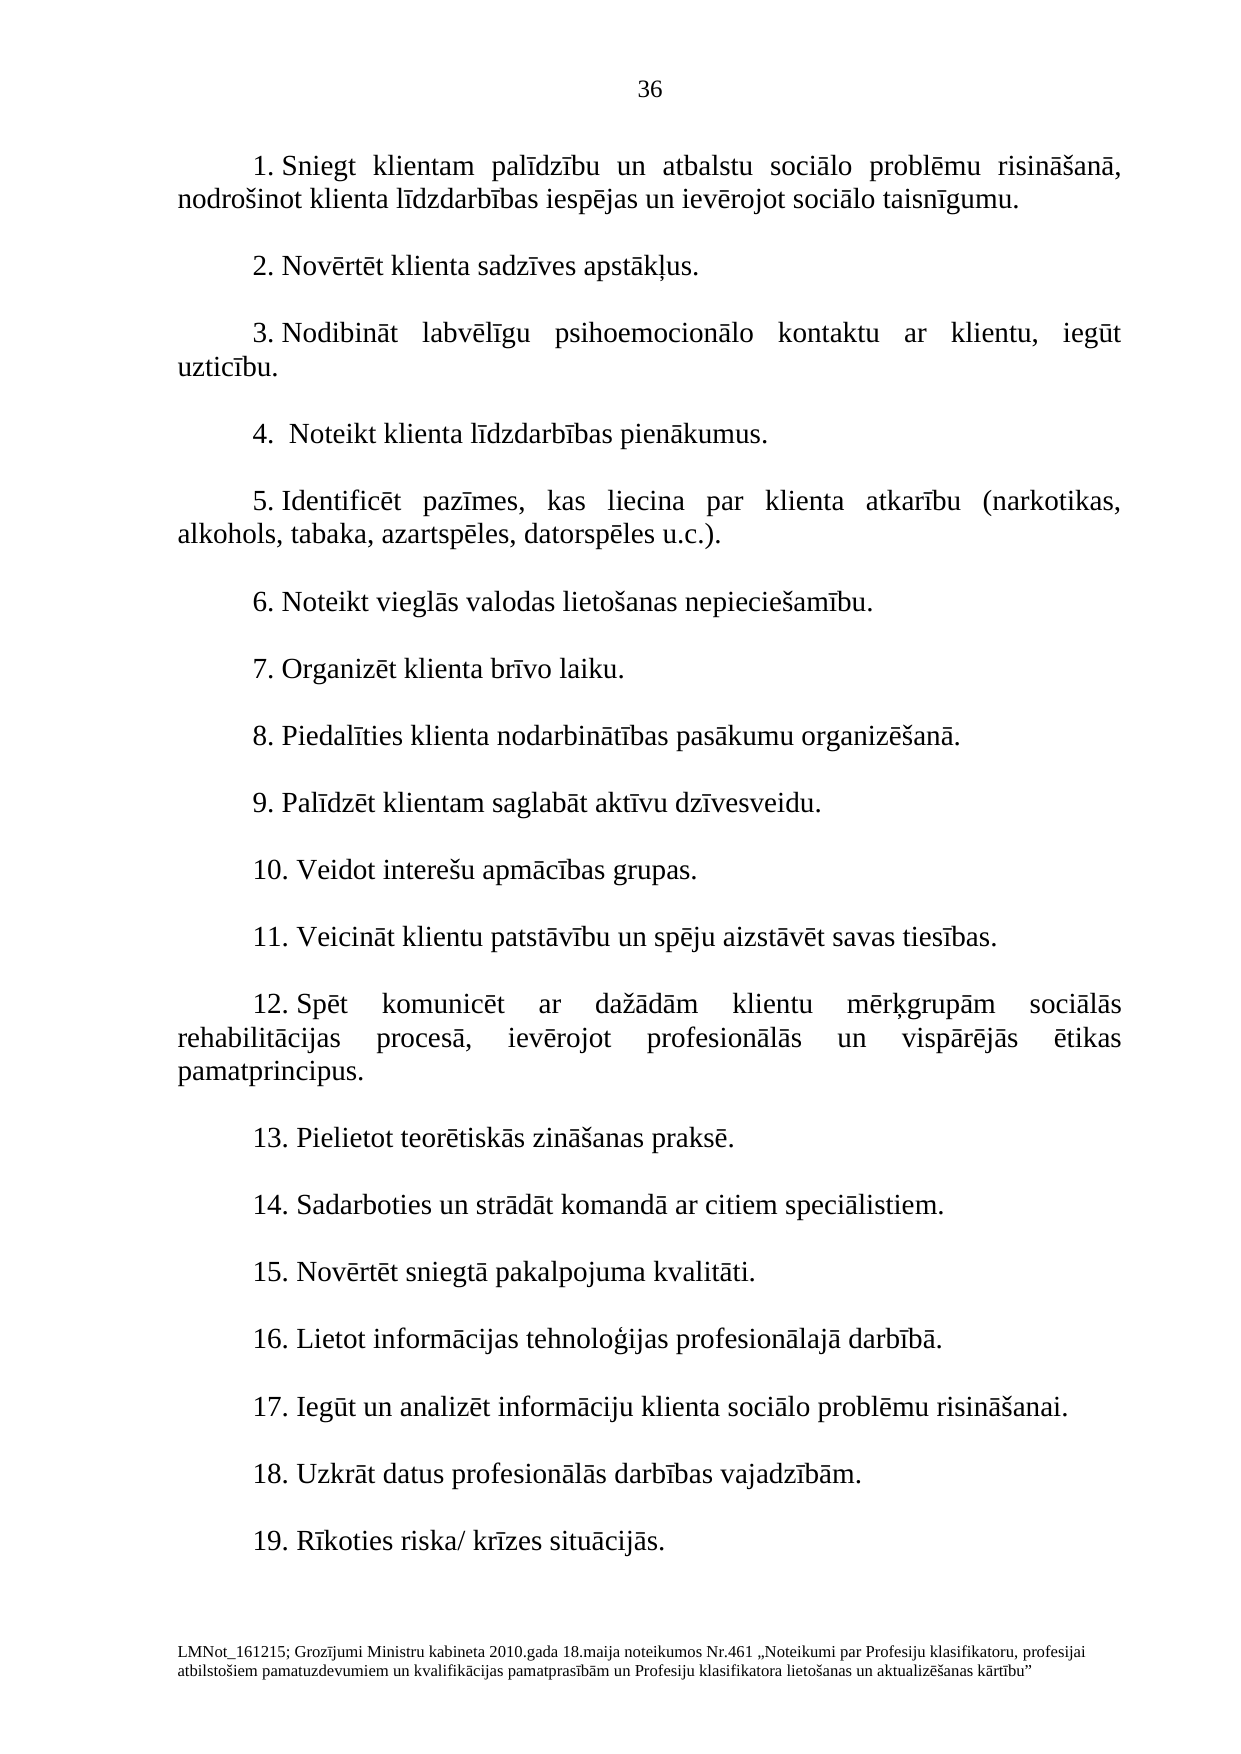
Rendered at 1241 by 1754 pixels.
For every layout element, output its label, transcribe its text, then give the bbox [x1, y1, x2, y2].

text 18. Uzkrāt datus profesionālās darbības vajadzībām. [177, 1456, 1122, 1489]
text 1. Sniegt klientam palīdzību un atbalstu sociālo problēmu risināšanā, nodrošinot klienta līdzdarbības iespējas un ievērojot sociālo taisnīgumu. [177, 148, 1122, 215]
text 5. Identificēt pazīmes, kas liecina par klienta atkarību (narkotikas, alkohols, tabaka, azartspēles, datorspēles u.c.). [177, 483, 1122, 550]
text 13. Pielietot teorētiskās zināšanas praksē. [177, 1120, 1122, 1154]
text 10. Veidot interešu apmācības grupas. [177, 852, 1122, 886]
text 6. Noteikt vieglās valodas lietošanas nepieciešamību. [177, 584, 1122, 617]
text 3. Nodibināt labvēlīgu psihoemocionālo kontaktu ar klientu, iegūt uzticību. [177, 315, 1122, 382]
text 7. Organizēt klienta brīvo laiku. [177, 651, 1122, 684]
text 12. Spēt komunicēt ar dažādām klientu mērķgrupām sociālās rehabilitācijas procesā, ievērojot profesionālās un vispārējās ētikas pamatprincipus. [177, 986, 1122, 1087]
text 4. Noteikt klienta līdzdarbības pienākumus. [177, 416, 1122, 449]
text 19. Rīkoties riska/ krīzes situācijās. [177, 1523, 1122, 1556]
text 17. Iegūt un analizēt informāciju klienta sociālo problēmu risināšanai. [177, 1389, 1122, 1422]
text 9. Palīdzēt klientam saglabāt aktīvu dzīvesveidu. [177, 785, 1122, 818]
text 15. Novērtēt sniegtā pakalpojuma kvalitāti. [177, 1254, 1122, 1288]
text 2. Novērtēt klienta sadzīves apstākļus. [177, 248, 1122, 282]
text 16. Lietot informācijas tehnoloģijas profesionālajā darbībā. [177, 1322, 1122, 1355]
text 8. Piedalīties klienta nodarbinātības pasākumu organizēšanā. [177, 718, 1122, 751]
text 11. Veicināt klientu patstāvību un spēju aizstāvēt savas tiesības. [177, 919, 1122, 953]
text 14. Sadarboties un strādāt komandā ar citiem speciālistiem. [177, 1187, 1122, 1221]
